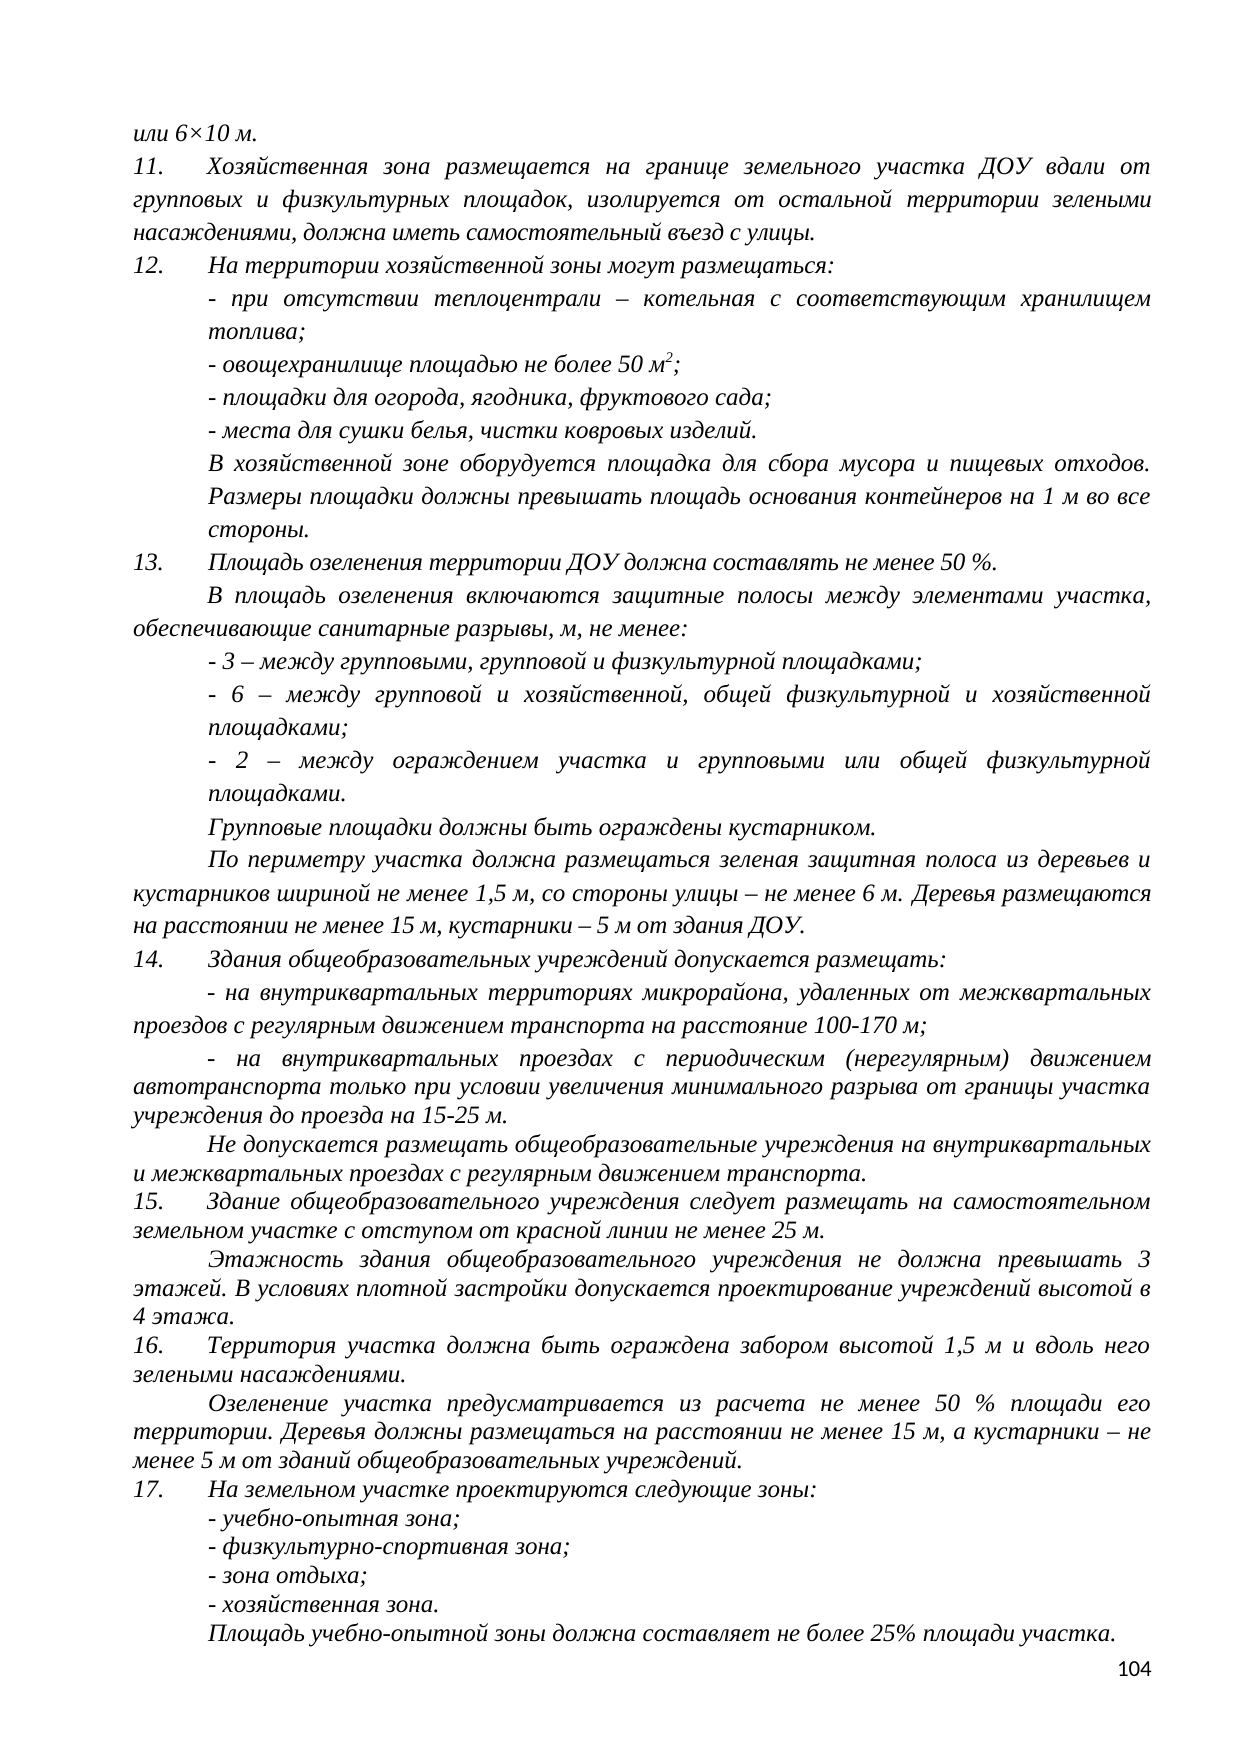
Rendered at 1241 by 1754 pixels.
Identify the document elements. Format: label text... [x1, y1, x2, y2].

text Не допускается размещать общеобразовательные учреждения на внутриквартальных и межквартальных проездах с регулярным движением транспорта. [133, 1129, 1152, 1186]
list - 6 – между групповой и хозяйственной, общей физкультурной и хозяйственной площадками; [208, 679, 1152, 741]
list Хозяйственная зона размещается на границе земельного участка ДОУ вдали от групповых и физкультурных площадок, изолируется от остальной территории зелеными насаждениями, должна иметь самостоятельный въезд с улицы. [133, 151, 1152, 246]
text - хозяйственная зона. [208, 1589, 1152, 1618]
text Площадь учебно-опытной зоны должна составляет не более 25% площади участка. [208, 1618, 1152, 1646]
text - зона отдыха; [208, 1560, 1152, 1589]
list - 2 – между ограждением участка и групповыми или общей физкультурной площадками. [208, 746, 1152, 807]
list - при отсутствии теплоцентрали – котельная с соответствующим хранилищем топлива; [208, 283, 1152, 345]
list - площадки для огорода, ягодника, фруктового сада; [208, 382, 1152, 411]
list В площадь озеленения включаются защитные полосы между элементами участка, обеспечивающие санитарные разрывы, м, не менее: [133, 580, 1152, 642]
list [133, 118, 1152, 147]
list - на внутриквартальных территориях микрорайона, удаленных от межквартальных проездов с регулярным движением транспорта на расстояние 100-; [133, 977, 1152, 1038]
list Здания общеобразовательных учреждений допускается размещать: [133, 944, 1152, 972]
list - 3 – между групповыми, групповой и физкультурной площадками; [208, 646, 1152, 675]
text - учебно-опытная зона; [208, 1503, 1152, 1531]
text Озеленение участка предусматривается из расчета не менее 50 % площади его территории. Деревья должны размещаться на расстоянии не менее , а кустарники – не менее от зданий общеобразовательных учреждений. [133, 1388, 1152, 1474]
list По периметру участка должна размещаться зеленая защитная полоса из деревьев и кустарников шириной не менее , со стороны улицы – не менее . Деревья размещаются на расстоянии не менее , кустарники – от здания ДОУ. [133, 844, 1152, 939]
text - на внутриквартальных проездах с периодическим (нерегулярным) движением автотранспорта только при условии увеличения минимального разрыва от границы участка учреждения до проезда на 15-. [133, 1043, 1152, 1129]
list Групповые площадки должны быть ограждены кустарником. [208, 812, 1152, 840]
list Площадь озеленения территории ДОУ должна составлять не менее 50 %. [133, 547, 1152, 576]
list Территория участка должна быть ограждена забором высотой и вдоль него зелеными насаждениями. [133, 1330, 1152, 1388]
list В хозяйственной зоне оборудуется площадка для сбора мусора и пищевых отходов. Размеры площадки должны превышать площадь основания контейнеров на во все стороны. [208, 448, 1152, 543]
list На территории хозяйственной зоны могут размещаться: [133, 250, 1152, 279]
text - физкультурно-спортивная зона; [208, 1531, 1152, 1560]
list - места для сушки белья, чистки ковровых изделий. [208, 415, 1152, 444]
list На земельном участке проектируются следующие зоны: [133, 1474, 1152, 1503]
list - овощехранилище площадью не более ; [208, 349, 1152, 378]
list Здание общеобразовательного учреждения следует размещать на самостоятельном земельном участке с отступом от красной линии не менее . [133, 1186, 1152, 1244]
text Этажность здания общеобразовательного учреждения не должна превышать 3 этажей. В условиях плотной застройки допускается проектирование учреждений высотой в 4 этажа. [133, 1244, 1152, 1330]
